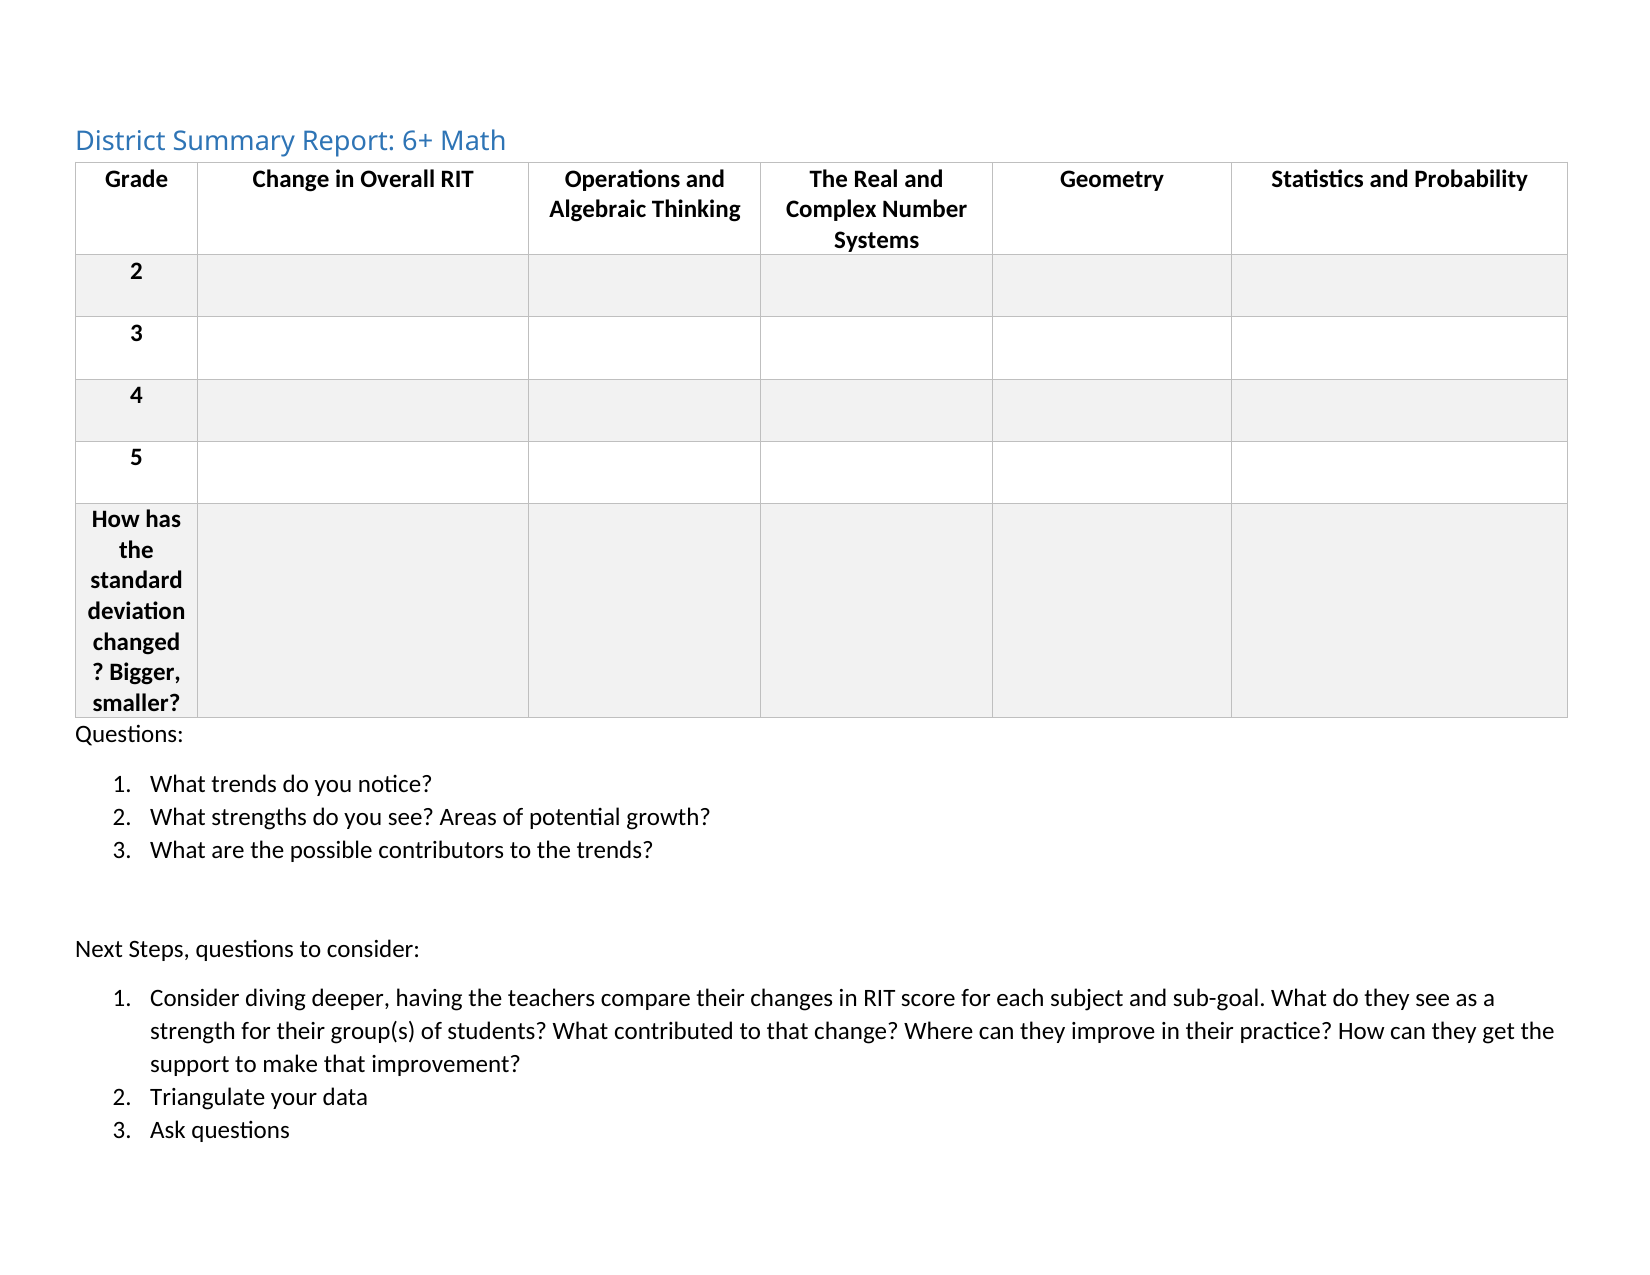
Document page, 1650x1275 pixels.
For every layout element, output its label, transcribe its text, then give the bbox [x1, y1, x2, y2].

list Consider diving deeper, having the teachers compare their changes in RIT score for each subject and sub-goal. What do they see as a strength for their group(s) of students? What contributed to that change? Where can they improve in their practice? How can they get the support to make that improvement? [112, 982, 1575, 1079]
table_cell [529, 380, 760, 441]
table_cell [993, 380, 1231, 441]
list What trends do you notice? [112, 768, 1575, 798]
table_cell 3 [76, 317, 197, 378]
table_cell [761, 504, 992, 717]
table_header Change in Overall RIT [198, 163, 528, 254]
list What are the possible contributors to the trends? [112, 834, 1575, 864]
table_header Operations and Algebraic Thinking [529, 163, 760, 254]
table_cell [529, 255, 760, 316]
table_header Statistics and Probability [1232, 163, 1567, 254]
table_cell [1232, 504, 1567, 717]
table_cell [529, 317, 760, 378]
table_cell [993, 255, 1231, 316]
text Questions: [75, 718, 1575, 749]
table_cell [993, 504, 1231, 717]
table_cell 4 [76, 380, 197, 441]
table_cell [761, 380, 992, 441]
table_cell [1232, 380, 1567, 441]
table_cell [198, 317, 528, 378]
table_cell 5 [76, 442, 197, 503]
list Ask questions [112, 1114, 1575, 1145]
table_cell [761, 317, 992, 378]
table_cell [198, 504, 528, 717]
table_cell [1232, 317, 1567, 378]
table_cell [993, 442, 1231, 503]
table_cell How has the standard deviation changed? Bigger, smaller? [76, 504, 197, 717]
table_cell [761, 442, 992, 503]
text Next Steps, questions to consider: [75, 933, 1575, 963]
table_cell 2 [76, 255, 197, 316]
table_cell [529, 504, 760, 717]
table_cell [761, 255, 992, 316]
table_cell [198, 255, 528, 316]
table_cell [529, 442, 760, 503]
table_cell [198, 442, 528, 503]
table_header The Real and Complex Number Systems [761, 163, 992, 254]
table_cell [198, 380, 528, 441]
table_cell [1232, 255, 1567, 316]
subtitle District Summary Report: 6+ Math [75, 122, 1575, 159]
table_header Geometry [993, 163, 1231, 254]
list Triangulate your data [112, 1081, 1575, 1112]
table_cell [1232, 442, 1567, 503]
table_cell [993, 317, 1231, 378]
table_header Grade [76, 163, 197, 254]
list What strengths do you see? Areas of potential growth? [112, 801, 1575, 831]
